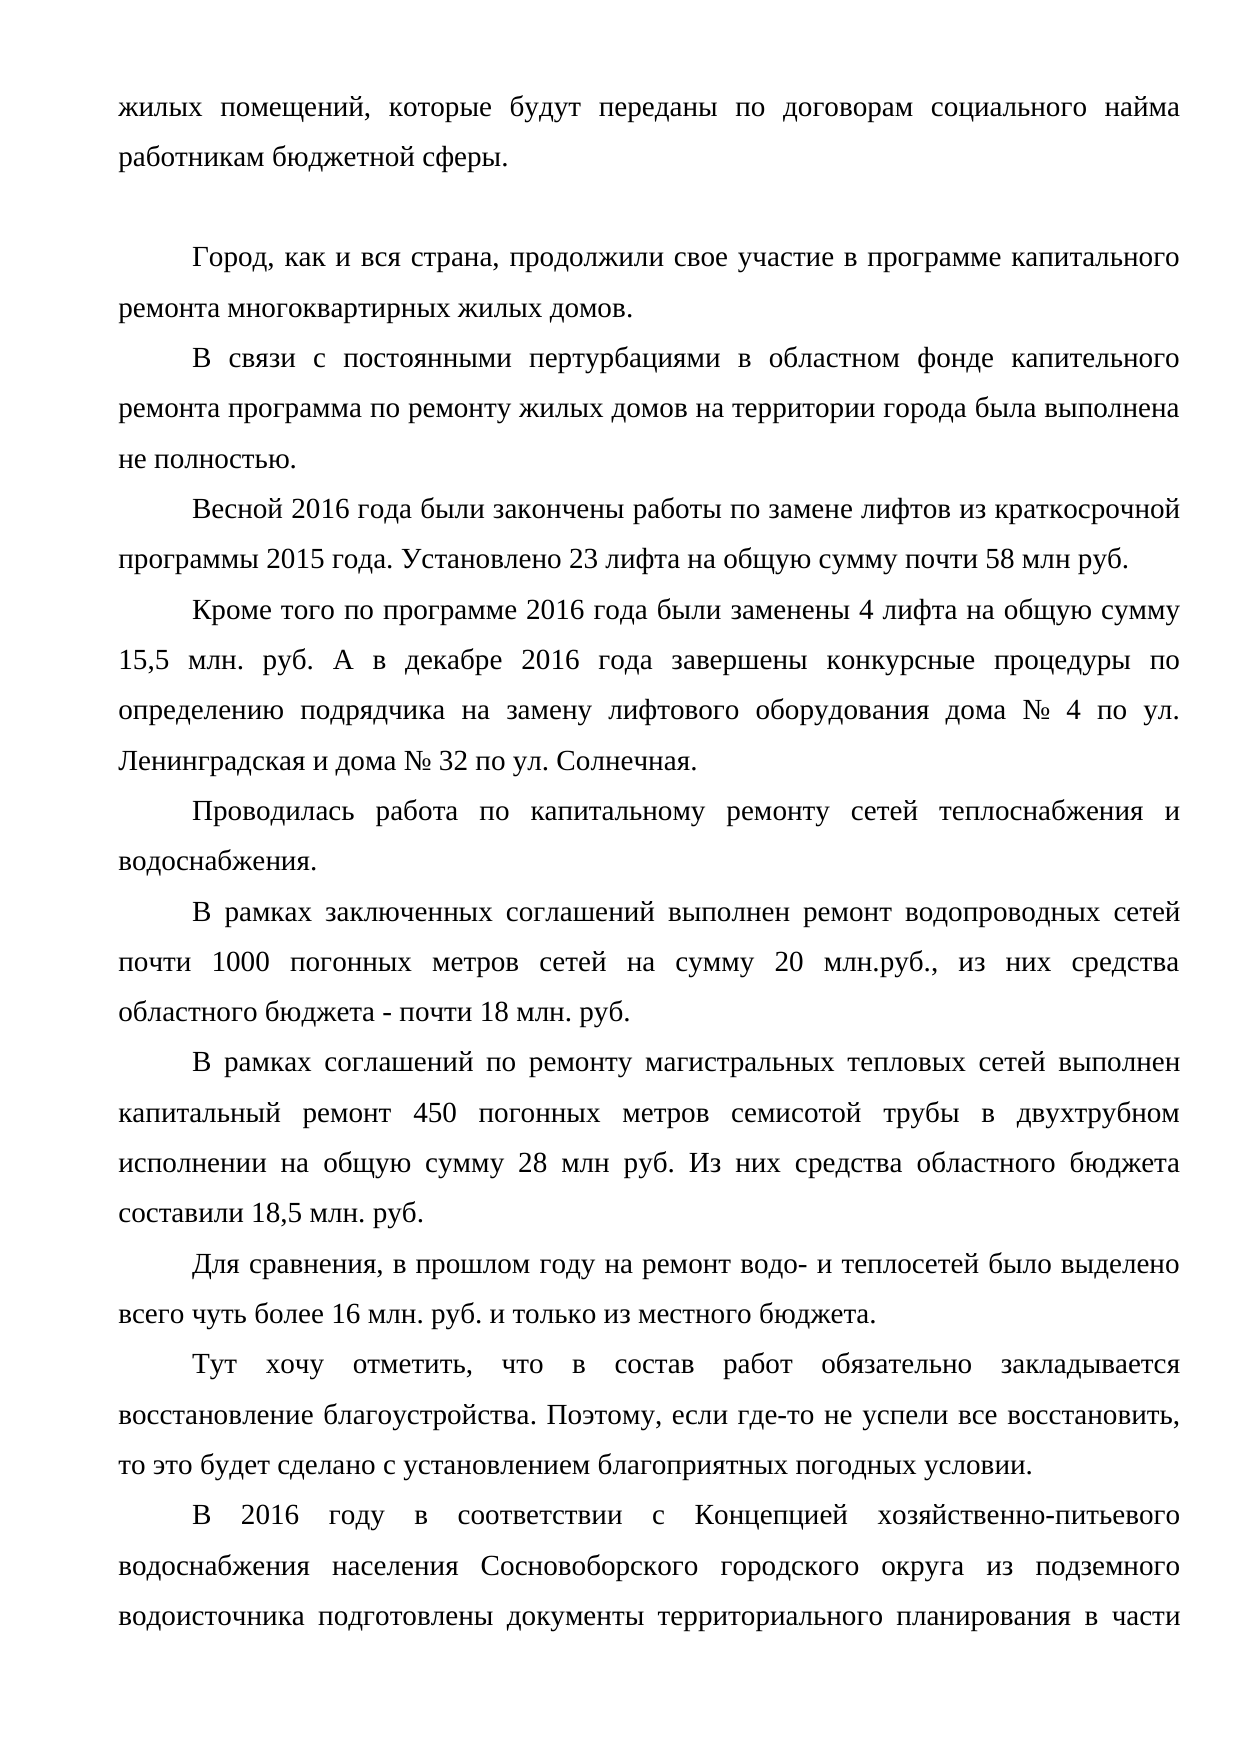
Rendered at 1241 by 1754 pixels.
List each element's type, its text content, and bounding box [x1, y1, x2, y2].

text В связи с постоянными пертурбациями в областном фонде капительного ремонта программа по ремонту жилых домов на территории города была выполнена не полностью. [118, 340, 1181, 474]
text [118, 1497, 1181, 1632]
text Тут хочу отметить, что в состав работ обязательно закладывается восстановление благоустройства. Поэтому, если где-то не успели все восстановить, то это будет сделано с установлением благоприятных погодных условии. [118, 1346, 1181, 1481]
text В рамках соглашений по ремонту магистральных тепловых сетей выполнен капитальный ремонт 450 погонных метров семисотой трубы в двухтрубном исполнении на общую сумму 28 млн руб. Из них средства областного бюджета составили 18,5 млн. руб. [118, 1044, 1181, 1229]
text Кроме того по программе 2016 года были заменены 4 лифта на общую сумму 15,5 млн. руб. А в декабре 2016 года завершены конкурсные процедуры по определению подрядчика на замену лифтового оборудования дома № 4 по ул. Ленинградская и дома № 32 по ул. Солнечная. [118, 592, 1181, 776]
text Город, как и вся страна, продолжили свое участие в программе капитального ремонта многоквартирных жилых домов. [118, 239, 1181, 323]
text Проводилась работа по капитальному ремонту сетей теплоснабжения и водоснабжения. [118, 793, 1181, 877]
text Весной 2016 года были закончены работы по замене лифтов из краткосрочной программы 2015 года. Установлено 23 лифта на общую сумму почти 58 млн руб. [118, 491, 1181, 575]
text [118, 89, 1181, 172]
text В рамках заключенных соглашений выполнен ремонт водопроводных сетей почти 1000 погонных метров сетей на сумму 20 млн.руб., из них средства областного бюджета - почти 18 млн. руб. [118, 894, 1181, 1028]
text Для сравнения, в прошлом году на ремонт водо- и теплосетей было выделено всего чуть более 16 млн. руб. и только из местного бюджета. [118, 1246, 1181, 1330]
